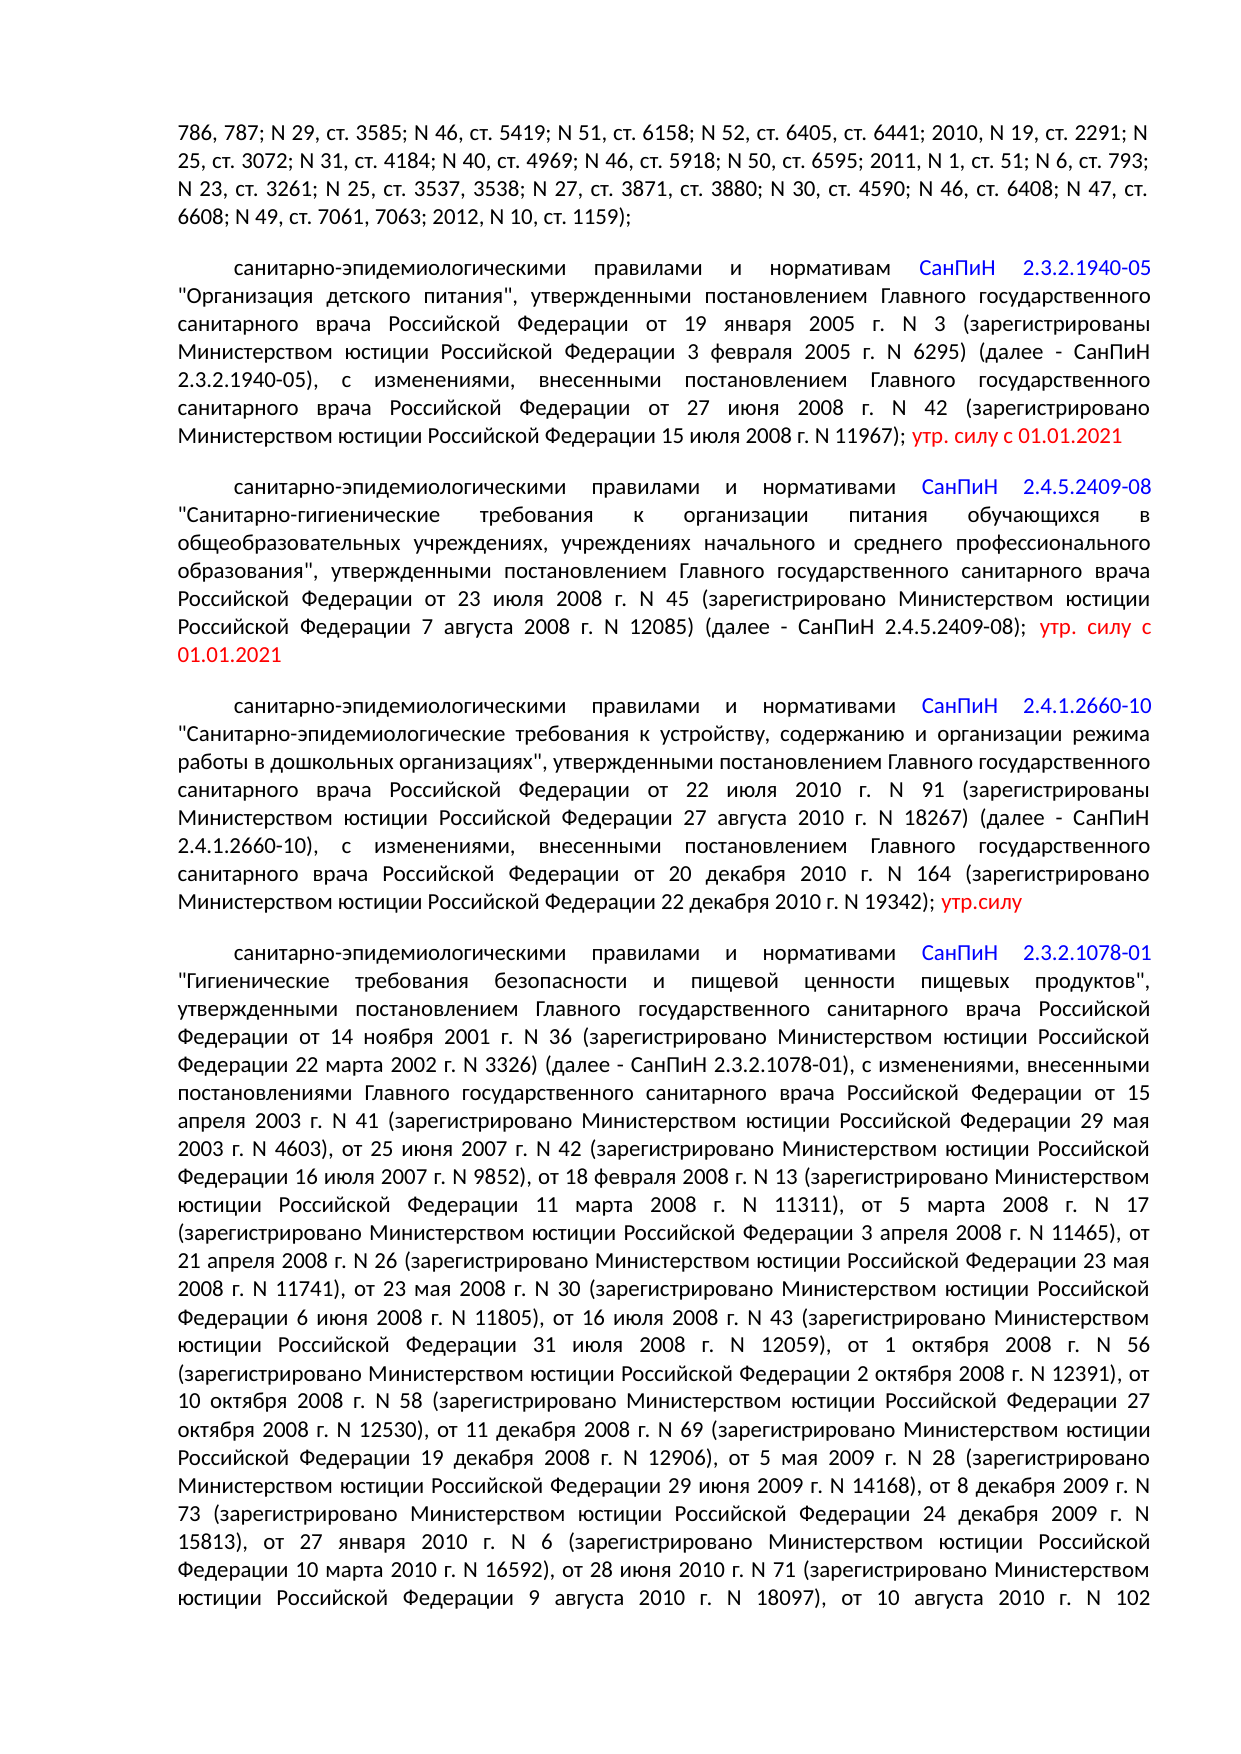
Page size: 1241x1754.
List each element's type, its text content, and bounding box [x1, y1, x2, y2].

text санитарно-эпидемиологическими правилами и нормативами СанПиН 2.4.1.2660-10 "Санитарно-эпидемиологические требования к устройству, содержанию и организации режима работы в дошкольных организациях", утвержденными постановлением Главного государственного санитарного врача Российской Федерации от 22 июля 2010 г. N 91 (зарегистрированы Министерством юстиции Российской Федерации 27 августа 2010 г. N 18267) (далее - СанПиН 2.4.1.2660-10), с изменениями, внесенными постановлением Главного государственного санитарного врача Российской Федерации от 20 декабря 2010 г. N 164 (зарегистрировано Министерством юстиции Российской Федерации 22 декабря 2010 г. N 19342); утр.силу [177, 691, 1152, 915]
text санитарно-эпидемиологическими правилами и нормативами СанПиН 2.4.5.2409-08 "Санитарно-гигиенические требования к организации питания обучающихся в общеобразовательных учреждениях, учреждениях начального и среднего профессионального образования", утвержденными постановлением Главного государственного санитарного врача Российской Федерации от 23 июля 2008 г. N 45 (зарегистрировано Министерством юстиции Российской Федерации 7 августа 2008 г. N 12085) (далее - СанПиН 2.4.5.2409-08); утр. силу с 01.01.2021 [177, 472, 1152, 668]
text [177, 118, 1152, 230]
text санитарно-эпидемиологическими правилами и нормативам СанПиН 2.3.2.1940-05 "Организация детского питания", утвержденными постановлением Главного государственного санитарного врача Российской Федерации от 19 января 2005 г. N 3 (зарегистрированы Министерством юстиции Российской Федерации 3 февраля 2005 г. N 6295) (далее - СанПиН 2.3.2.1940-05), с изменениями, внесенными постановлением Главного государственного санитарного врача Российской Федерации от 27 июня 2008 г. N 42 (зарегистрировано Министерством юстиции Российской Федерации 15 июля 2008 г. N 11967); утр. силу с 01.01.2021 [177, 253, 1152, 449]
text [177, 938, 1152, 1611]
